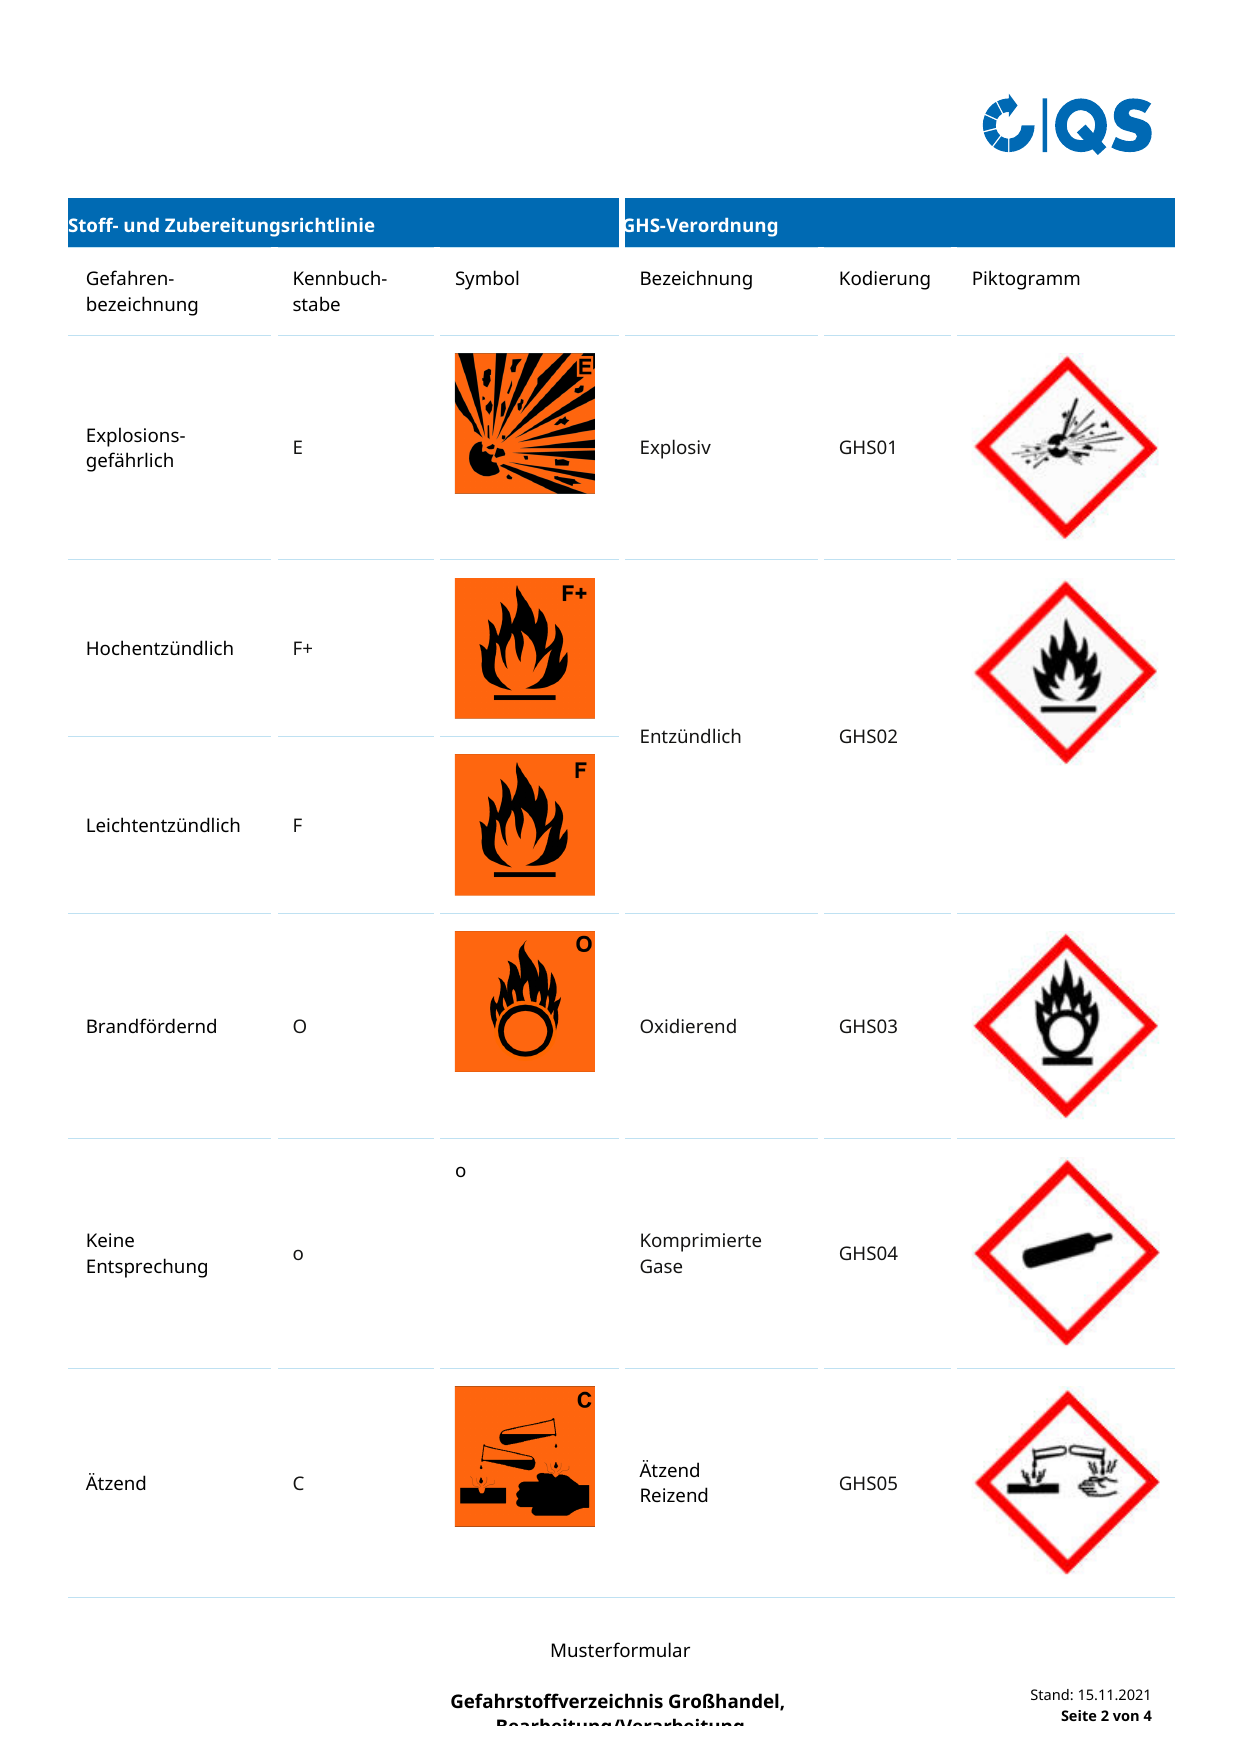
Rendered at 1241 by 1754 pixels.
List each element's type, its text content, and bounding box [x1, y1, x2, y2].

table_cell GHS03 [824, 914, 951, 1138]
table_cell o [440, 1139, 619, 1367]
table_cell GHS05 [824, 1369, 951, 1597]
table_cell Piktogramm [957, 248, 1175, 334]
picture [971, 353, 1162, 542]
table_cell [440, 737, 619, 913]
table_cell GHS04 [824, 1139, 951, 1367]
table_cell Entzündlich [625, 560, 818, 913]
table_cell Kennbuch-stabe [278, 248, 434, 334]
table_cell F+ [278, 560, 434, 736]
table_cell Komprimierte Gase [625, 1139, 818, 1367]
picture [971, 1386, 1163, 1579]
table_cell Keine Entsprechung [68, 1139, 271, 1367]
table_cell [957, 1369, 1175, 1597]
table_cell Ätzend Reizend [625, 1369, 818, 1597]
picture [454, 754, 595, 896]
picture [971, 578, 1160, 767]
table_cell Brandfördernd [68, 914, 271, 1138]
table_cell Oxidierend [625, 914, 818, 1138]
table_cell GHS01 [824, 336, 951, 559]
table_cell Ätzend [68, 1369, 271, 1597]
table_cell E [278, 336, 434, 559]
picture [454, 353, 595, 494]
table_cell F [278, 737, 434, 913]
table_cell [957, 914, 1175, 1138]
table_cell [957, 336, 1175, 559]
table_cell [440, 1369, 619, 1597]
table_cell Explosiv [625, 336, 818, 559]
picture [971, 1157, 1163, 1350]
table_cell [957, 560, 1175, 913]
table_cell C [278, 1369, 434, 1597]
picture [971, 931, 1161, 1121]
table_header Stoff- und Zubereitungsrichtlinie [68, 198, 619, 247]
table_cell [440, 560, 619, 736]
table_cell Hochentzündlich [68, 560, 271, 736]
table_cell o [278, 1139, 434, 1367]
table_header GHS-Verordnung [625, 198, 1175, 247]
table_cell Gefahren-bezeichnung [68, 248, 271, 334]
table_cell [440, 336, 619, 559]
picture [454, 578, 595, 719]
table_cell Leichtentzündlich [68, 737, 271, 913]
table_cell Symbol [440, 248, 619, 334]
picture [454, 1386, 595, 1527]
table_cell Explosions-gefährlich [68, 336, 271, 559]
table_cell [440, 914, 619, 1138]
table_cell Kodierung [824, 248, 951, 334]
table_cell Bezeichnung [625, 248, 818, 334]
table_cell O [278, 914, 434, 1138]
table_cell [957, 1139, 1175, 1367]
table_cell GHS02 [824, 560, 951, 913]
picture [454, 931, 595, 1072]
